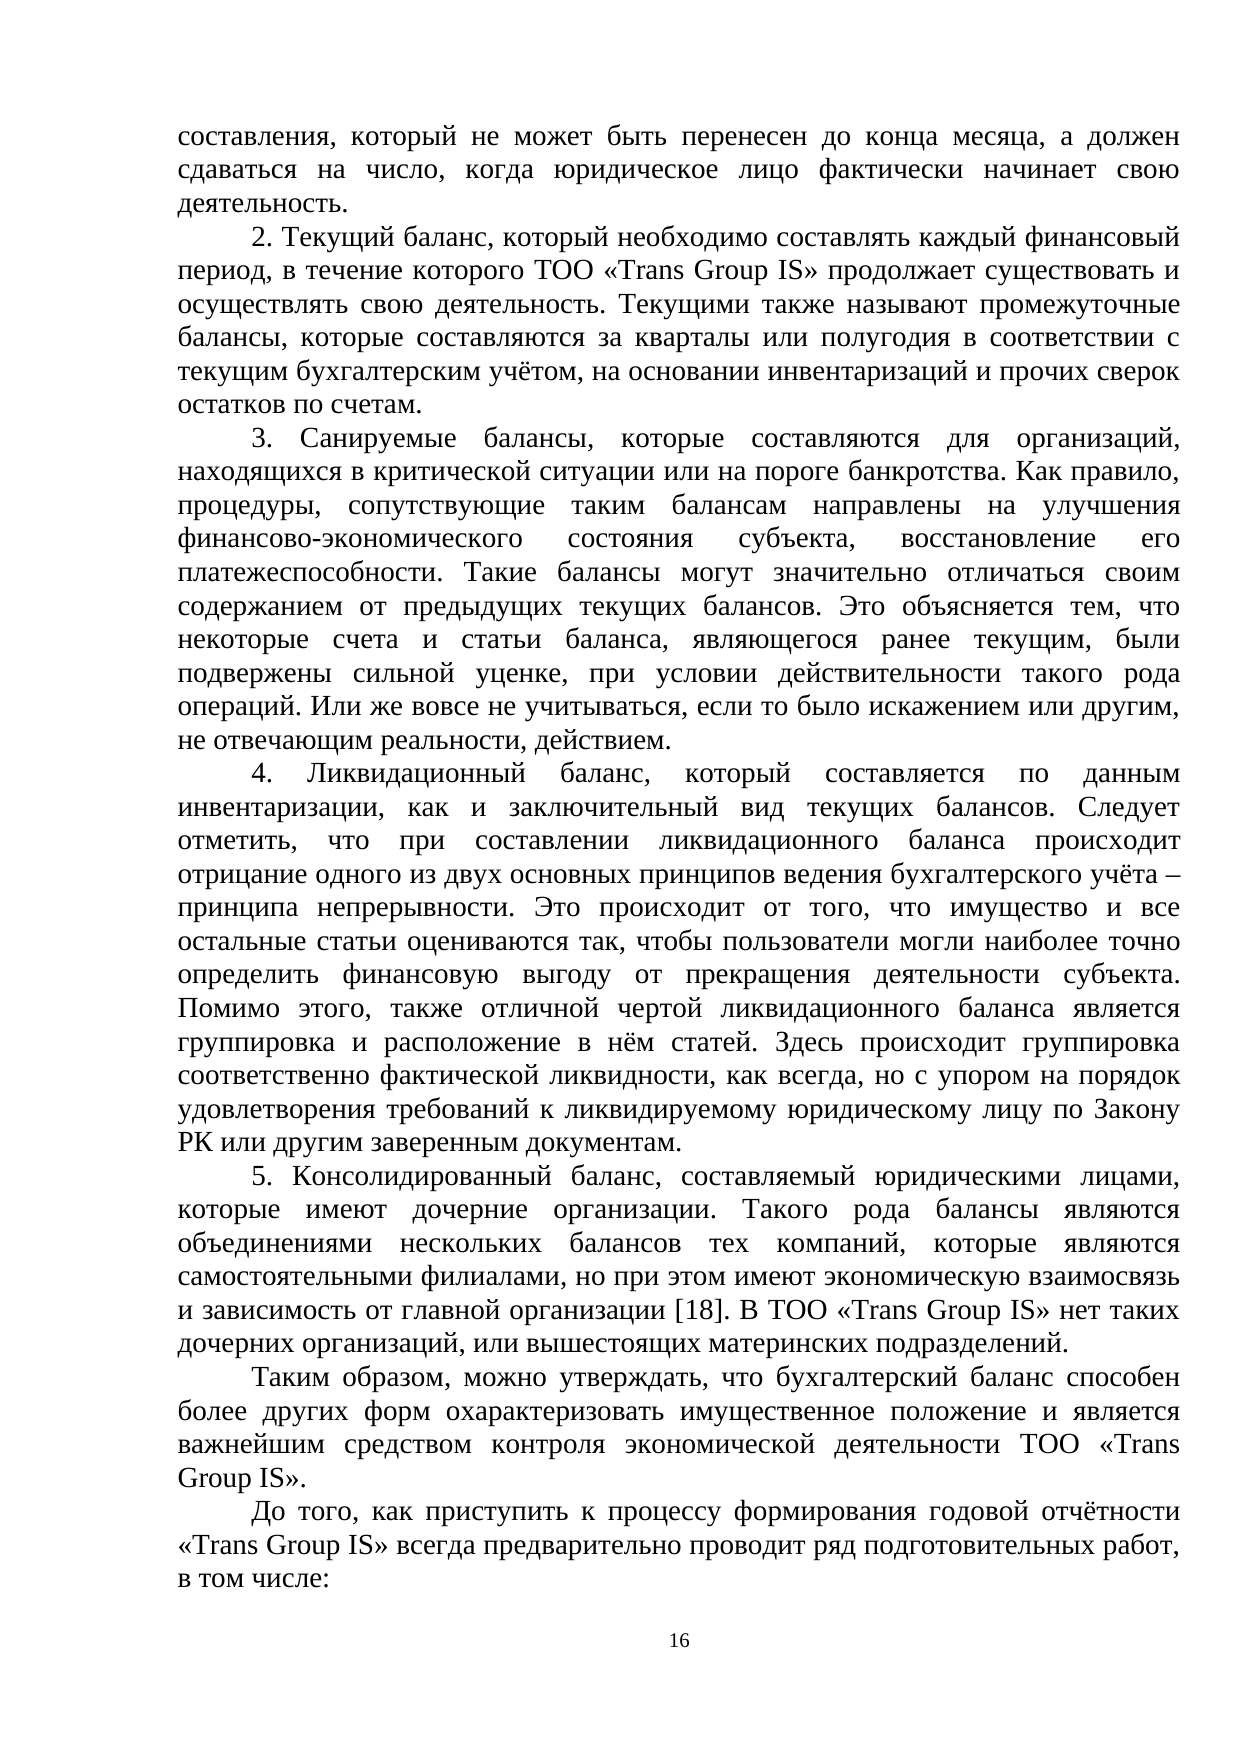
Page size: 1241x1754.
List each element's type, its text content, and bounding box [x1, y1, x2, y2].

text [177, 118, 1181, 219]
text 2. Текущий баланс, который необходимо составлять каждый финансовый период, в течение которого ТОО «Trans Group IS» продолжает существовать и осуществлять свою деятельность. Текущими также называют промежуточные балансы, которые составляются за кварталы или полугодия в соответствии с текущим бухгалтерским учётом, на основании инвентаризаций и прочих сверок остатков по счетам. [177, 219, 1181, 420]
text 4. Ликвидационный баланс, который составляется по данным инвентаризации, как и заключительный вид текущих балансов. Следует отметить, что при составлении ликвидационного баланса происходит отрицание одного из двух основных принципов ведения бухгалтерского учёта – принципа непрерывности. Это происходит от того, что имущество и все остальные статьи оцениваются так, чтобы пользователи могли наиболее точно определить финансовую выгоду от прекращения деятельности субъекта. Помимо этого, также отличной чертой ликвидационного баланса является группировка и расположение в нём статей. Здесь происходит группировка соответственно фактической ликвидности, как всегда, но с упором на порядок удовлетворения требований к ликвидируемому юридическому лицу по Закону РК или другим заверенным документам. [177, 755, 1181, 1158]
text До того, как приступить к процессу формирования годовой отчётности «Trans Group IS» всегда предварительно проводит ряд подготовительных работ, в том числе: [177, 1493, 1181, 1594]
text Таким образом, можно утверждать, что бухгалтерский баланс способен более других форм охарактеризовать имущественное положение и является важнейшим средством контроля экономической деятельности ТОО «Trans Group IS». [177, 1359, 1181, 1493]
text 3. Санируемые балансы, которые составляются для организаций, находящихся в критической ситуации или на пороге банкротства. Как правило, процедуры, сопутствующие таким балансам направлены на улучшения финансово-экономического состояния субъекта, восстановление его платежеспособности. Такие балансы могут значительно отличаться своим содержанием от предыдущих текущих балансов. Это объясняется тем, что некоторые счета и статьи баланса, являющегося ранее текущим, были подвержены сильной уценке, при условии действительности такого рода операций. Или же вовсе не учитываться, если то было искажением или другим, не отвечающим реальности, действием. [177, 420, 1181, 755]
text 5. Консолидированный баланс, составляемый юридическими лицами, которые имеют дочерние организации. Такого рода балансы являются объединениями нескольких балансов тех компаний, которые являются самостоятельными филиалами, но при этом имеют экономическую взаимосвязь и зависимость от главной организации [18]. В ТОО «Trans Group IS» нет таких дочерних организаций, или вышестоящих материнских подразделений. [177, 1158, 1181, 1359]
